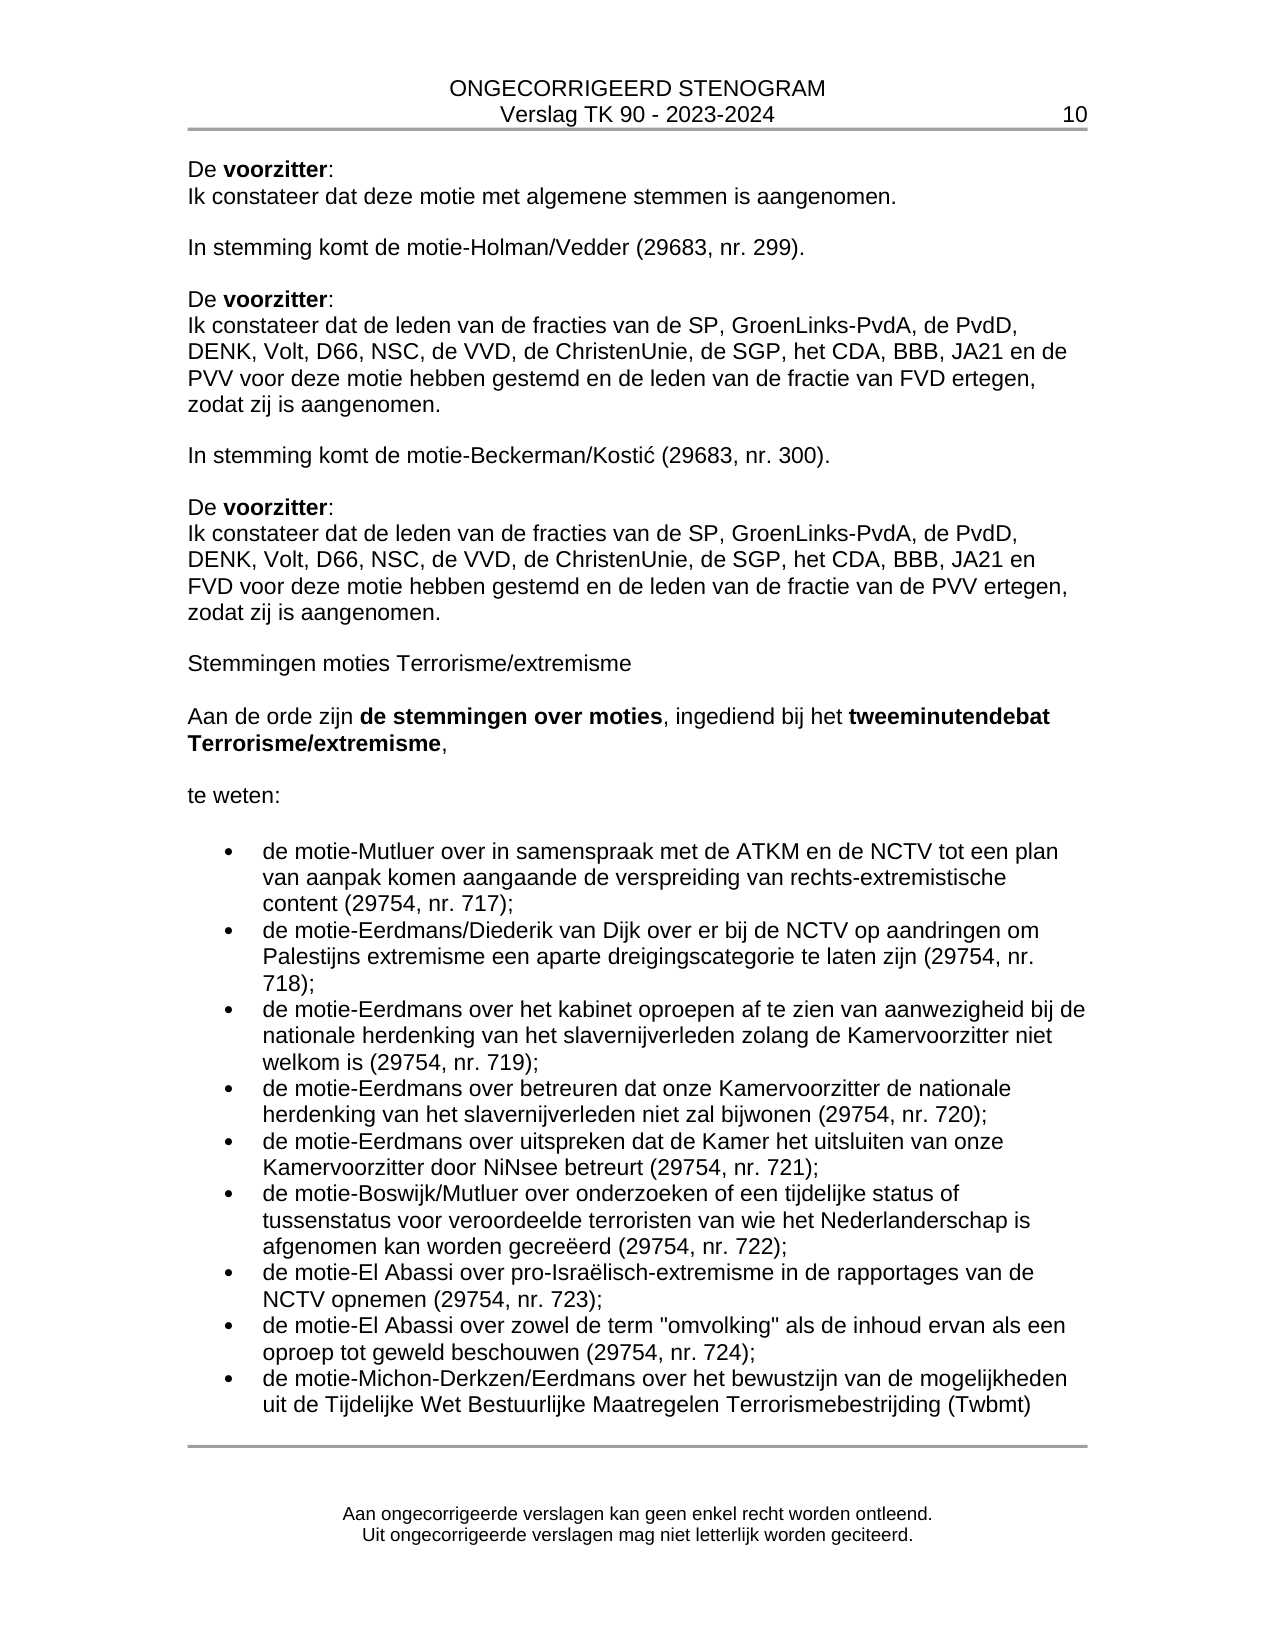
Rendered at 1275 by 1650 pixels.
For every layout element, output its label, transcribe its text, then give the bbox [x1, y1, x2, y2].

list de motie-El Abassi over zowel de term "omvolking" als de inhoud ervan als een oproep tot geweld beschouwen (29754, nr. 724); [225, 1312, 1087, 1365]
text In stemming komt de motie-Beckerman/Kostić (29683, nr. 300). [187, 442, 1087, 469]
text Stemmingen moties Terrorisme/extremisme Aan de orde zijn de stemmingen over moties, ingediend bij het tweeminutendebat Terrorisme/extremisme, te weten: [187, 650, 1087, 808]
list de motie-Eerdmans over het kabinet oproepen af te zien van aanwezigheid bij de nationale herdenking van het slavernijverleden zolang de Kamervoorzitter niet welkom is (29754, nr. 719); [225, 996, 1087, 1075]
list de motie-El Abassi over pro-Israëlisch-extremisme in de rapportages van de NCTV opnemen (29754, nr. 723); [225, 1259, 1087, 1312]
text In stemming komt de motie-Holman/Vedder (29683, nr. 299). [187, 234, 1087, 261]
list de motie-Mutluer over in samenspraak met de ATKM en de NCTV tot een plan van aanpak komen aangaande de verspreiding van rechts-extremistische content (29754, nr. 717); [225, 838, 1087, 917]
list de motie-Eerdmans/Diederik van Dijk over er bij de NCTV op aandringen om Palestijns extremisme een aparte dreigingscategorie te laten zijn (29754, nr. 718); [225, 917, 1087, 996]
list de motie-Boswijk/Mutluer over onderzoeken of een tijdelijke status of tussenstatus voor veroordeelde terroristen van wie het Nederlanderschap is afgenomen kan worden gecreëerd (29754, nr. 722); [225, 1180, 1087, 1259]
text De voorzitter: Ik constateer dat deze motie met algemene stemmen is aangenomen. [187, 156, 1087, 209]
list de motie-Eerdmans over uitspreken dat de Kamer het uitsluiten van onze Kamervoorzitter door NiNsee betreurt (29754, nr. 721); [225, 1128, 1087, 1180]
list de motie-Eerdmans over betreuren dat onze Kamervoorzitter de nationale herdenking van het slavernijverleden niet zal bijwonen (29754, nr. 720); [225, 1075, 1087, 1128]
text De voorzitter: Ik constateer dat de leden van de fracties van de SP, GroenLinks-PvdA, de PvdD, DENK, Volt, D66, NSC, de VVD, de ChristenUnie, de SGP, het CDA, BBB, JA21 en FVD voor deze motie hebben gestemd en de leden van de fractie van de PVV ertegen, zodat zij is aangenomen. [187, 494, 1087, 625]
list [225, 1365, 1087, 1417]
